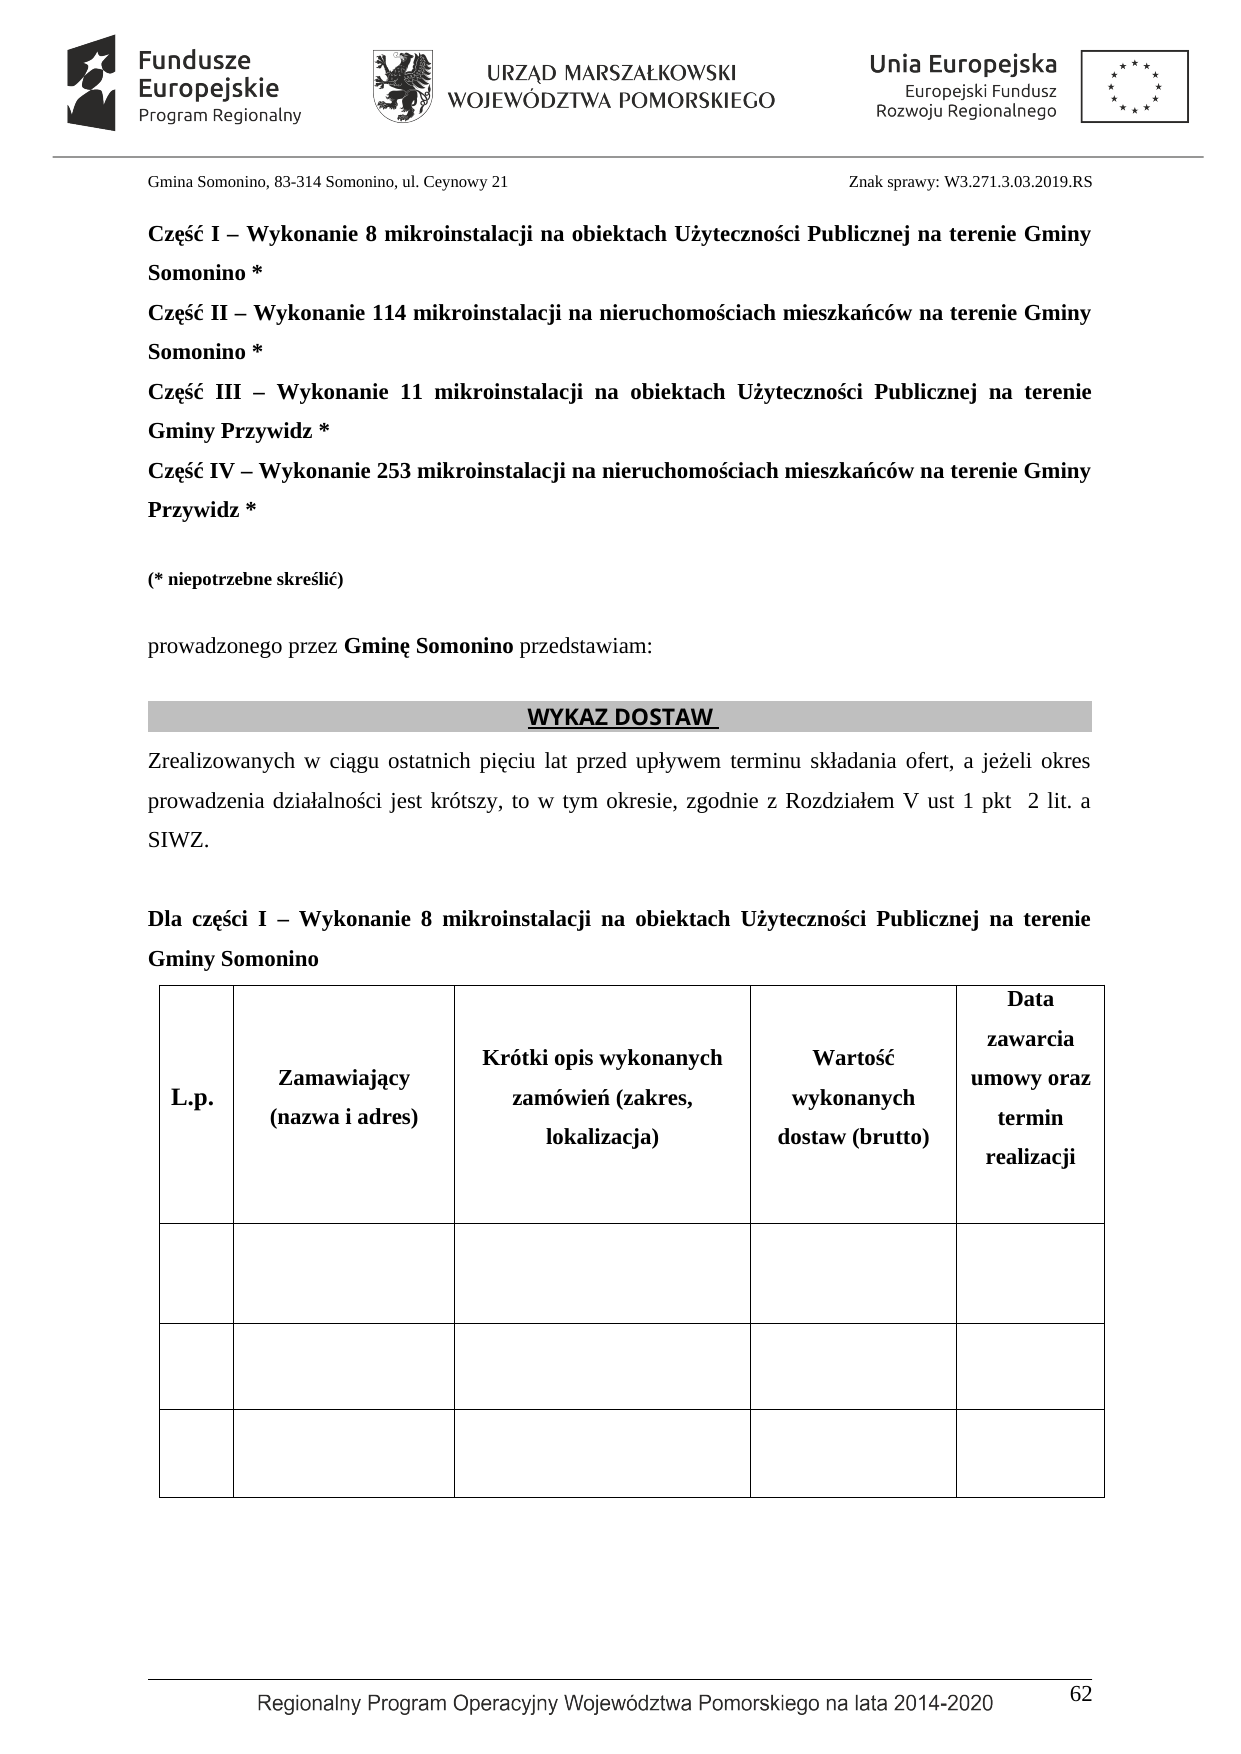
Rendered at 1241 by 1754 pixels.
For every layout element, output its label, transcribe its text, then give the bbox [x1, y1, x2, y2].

table_header Krótki opis wykonanych zamówień (zakres, lokalizacja) [455, 986, 750, 1222]
table_cell [957, 1224, 1104, 1323]
text (* niepotrzebne skreślić) [148, 568, 1092, 589]
table_cell [160, 1410, 233, 1497]
table_cell [957, 1324, 1104, 1409]
table_cell [455, 1410, 750, 1497]
text Część III – Wykonanie 11 mikroinstalacji na obiektach Użyteczności Publicznej na terenie Gminy Przywidz * [148, 378, 1092, 443]
table_cell [751, 1324, 956, 1409]
table_cell [957, 1410, 1104, 1497]
text Część I – Wykonanie 8 mikroinstalacji na obiektach Użyteczności Publicznej na terenie Gminy Somonino * [148, 220, 1092, 286]
table_cell [234, 1224, 454, 1323]
table_cell [160, 1224, 233, 1323]
table_cell [234, 1324, 454, 1409]
table_cell [160, 1324, 233, 1409]
table_header Zamawiający (nazwa i adres) [234, 986, 454, 1222]
picture [253, 1691, 1004, 1715]
table_cell [751, 1224, 956, 1323]
table_cell [455, 1224, 750, 1323]
table_cell [455, 1324, 750, 1409]
table_cell [234, 1410, 454, 1497]
text WYKAZ DOSTAW [148, 701, 1092, 732]
table_cell [751, 1410, 956, 1497]
text prowadzonego przez Gminę Somonino przedstawiam: [148, 632, 1092, 659]
text Część II – Wykonanie 114 mikroinstalacji na nieruchomościach mieszkańców na terenie Gminy Somonino * [148, 299, 1092, 364]
picture [52, 34, 1204, 158]
text Dla części I – Wykonanie 8 mikroinstalacji na obiektach Użyteczności Publicznej na terenie Gminy Somonino [148, 906, 1092, 971]
table_header Wartość wykonanych dostaw (brutto) [751, 986, 956, 1222]
table_header Data zawarcia umowy oraz termin realizacji [957, 986, 1104, 1222]
table_header L.p. [160, 986, 233, 1222]
text Zrealizowanych w ciągu ostatnich pięciu lat przed upływem terminu składania ofert, a jeżeli okres prowadzenia działalności jest krótszy, to w tym okresie, zgodnie z Rozdziałem V ust 1 pkt 2 lit. a SIWZ. [148, 748, 1092, 853]
text Część IV – Wykonanie 253 mikroinstalacji na nieruchomościach mieszkańców na terenie Gminy Przywidz * [148, 457, 1092, 522]
